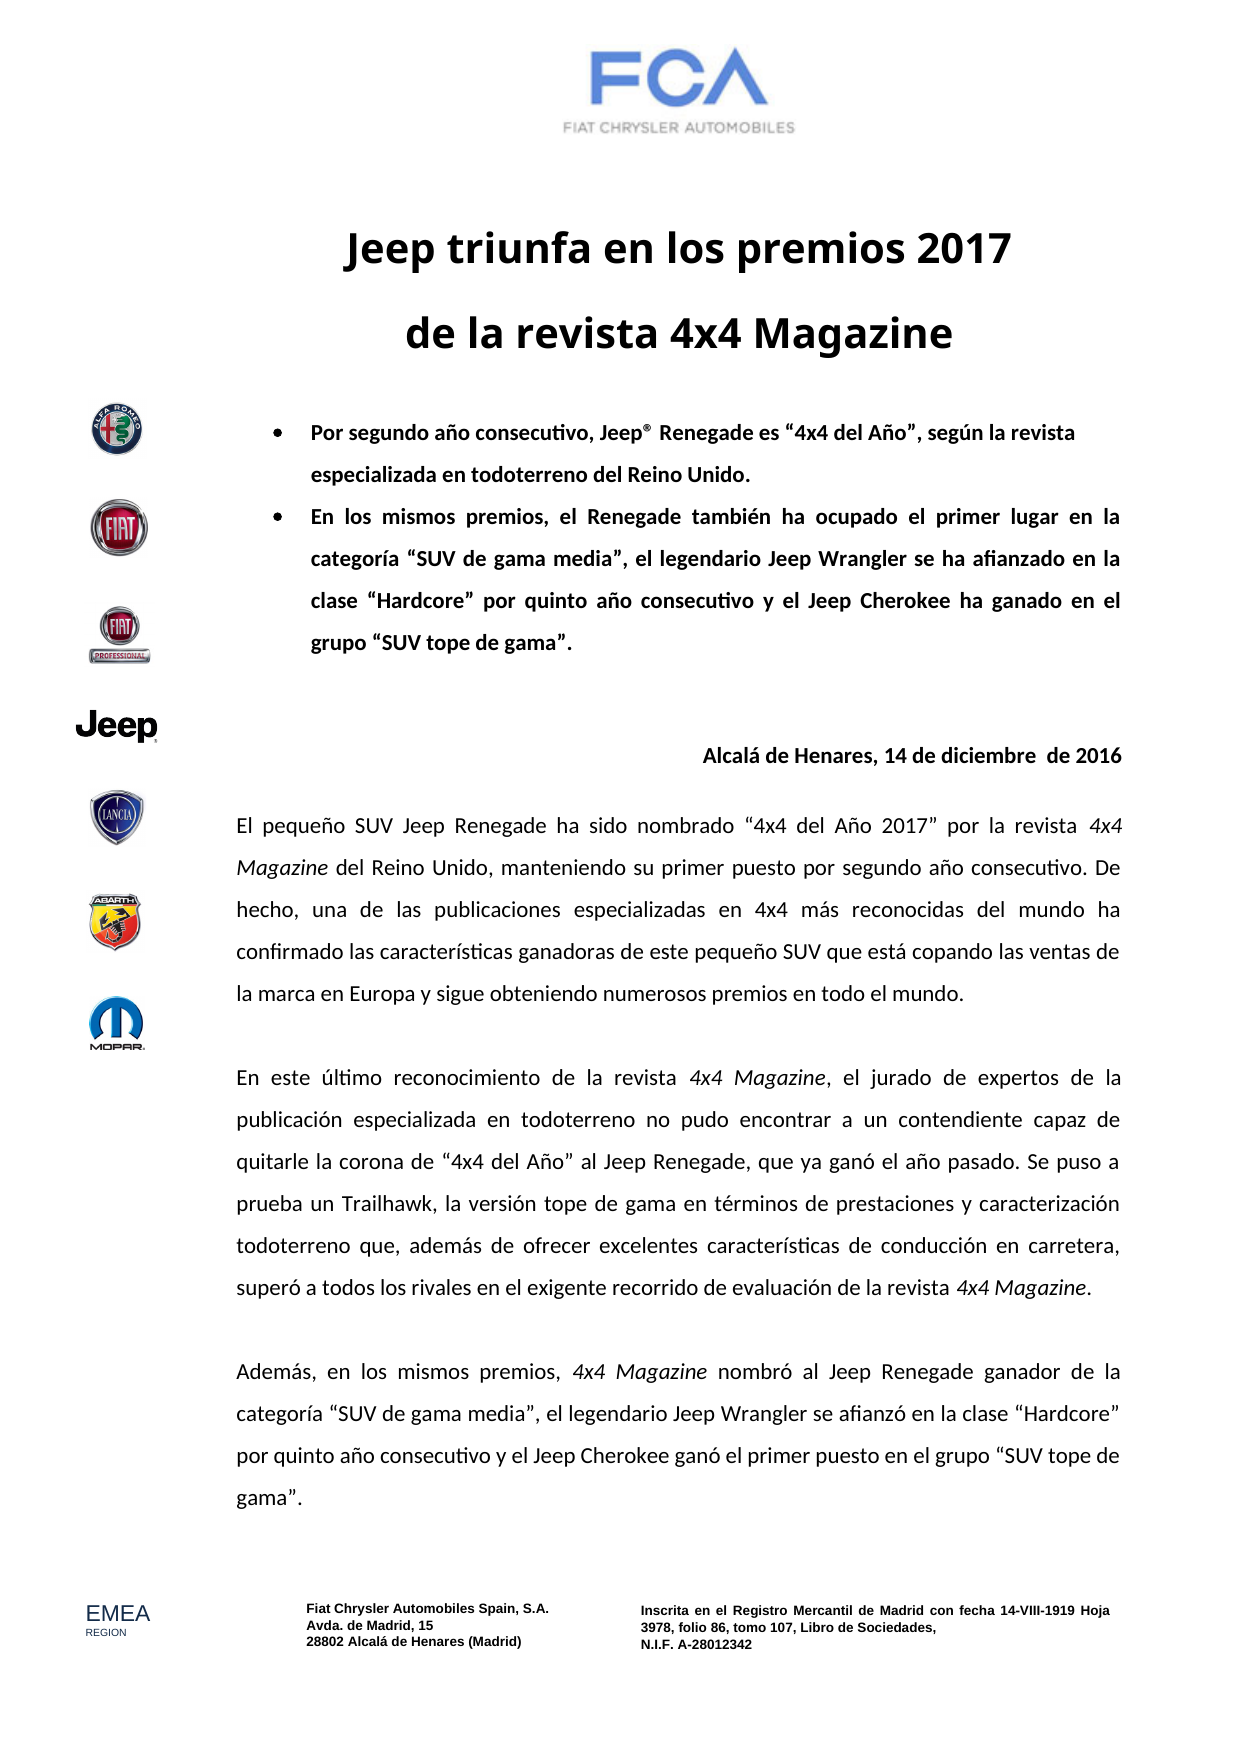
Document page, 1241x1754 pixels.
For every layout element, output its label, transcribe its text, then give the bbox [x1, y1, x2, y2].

picture [89, 996, 145, 1050]
text Jeep triunfa en los premios 2017 [236, 219, 1122, 276]
picture [89, 497, 148, 558]
list Por segundo año consecutivo, Jeep® Renegade es “4x4 del Año”, según la revista especializada en todoterreno del Reino Unido. [273, 418, 1122, 488]
text de la revista 4x4 Magazine [236, 304, 1122, 361]
text El pequeño SUV Jeep Renegade ha sido nombrado “4x4 del Año 2017” por la revista 4x4 Magazine del Reino Unido, manteniendo su primer puesto por segundo año consecutivo. De hecho, una de las publicaciones especializadas en 4x4 más reconocidas del mundo ha confirmado las características ganadoras de este pequeño SUV que está copando las ventas de la marca en Europa y sigue obteniendo numerosos premios en todo el mundo. [236, 811, 1122, 1007]
text Alcalá de Henares, 14 de diciembre de 2016 [237, 741, 1122, 769]
picture [86, 890, 145, 953]
list En los mismos premios, el Renegade también ha ocupado el primer lugar en la categoría “SUV de gama media”, el legendario Jeep Wrangler se ha afianzado en la clase “Hardcore” por quinto año consecutivo y el Jeep Cherokee ha ganado en el grupo “SUV tope de gama”. [273, 502, 1122, 656]
picture [56, 602, 177, 847]
picture [562, 44, 797, 135]
text En este último reconocimiento de la revista 4x4 Magazine, el jurado de expertos de la publicación especializada en todoterreno no pudo encontrar a un contendiente capaz de quitarle la corona de “4x4 del Año” al Jeep Renegade, que ya ganó el año pasado. Se puso a prueba un Trailhawk, la versión tope de gama en términos de prestaciones y caracterización todoterreno que, además de ofrecer excelentes características de conducción en carretera, superó a todos los rivales en el exigente recorrido de evaluación de la revista 4x4 Magazine. [236, 1063, 1122, 1301]
text Además, en los mismos premios, 4x4 Magazine nombró al Jeep Renegade ganador de la categoría “SUV de gama media”, el legendario Jeep Wrangler se afianzó en la clase “Hardcore” por quinto año consecutivo y el Jeep Cherokee ganó el primer puesto en el grupo “SUV tope de gama”. [236, 1357, 1122, 1511]
picture [87, 398, 147, 459]
